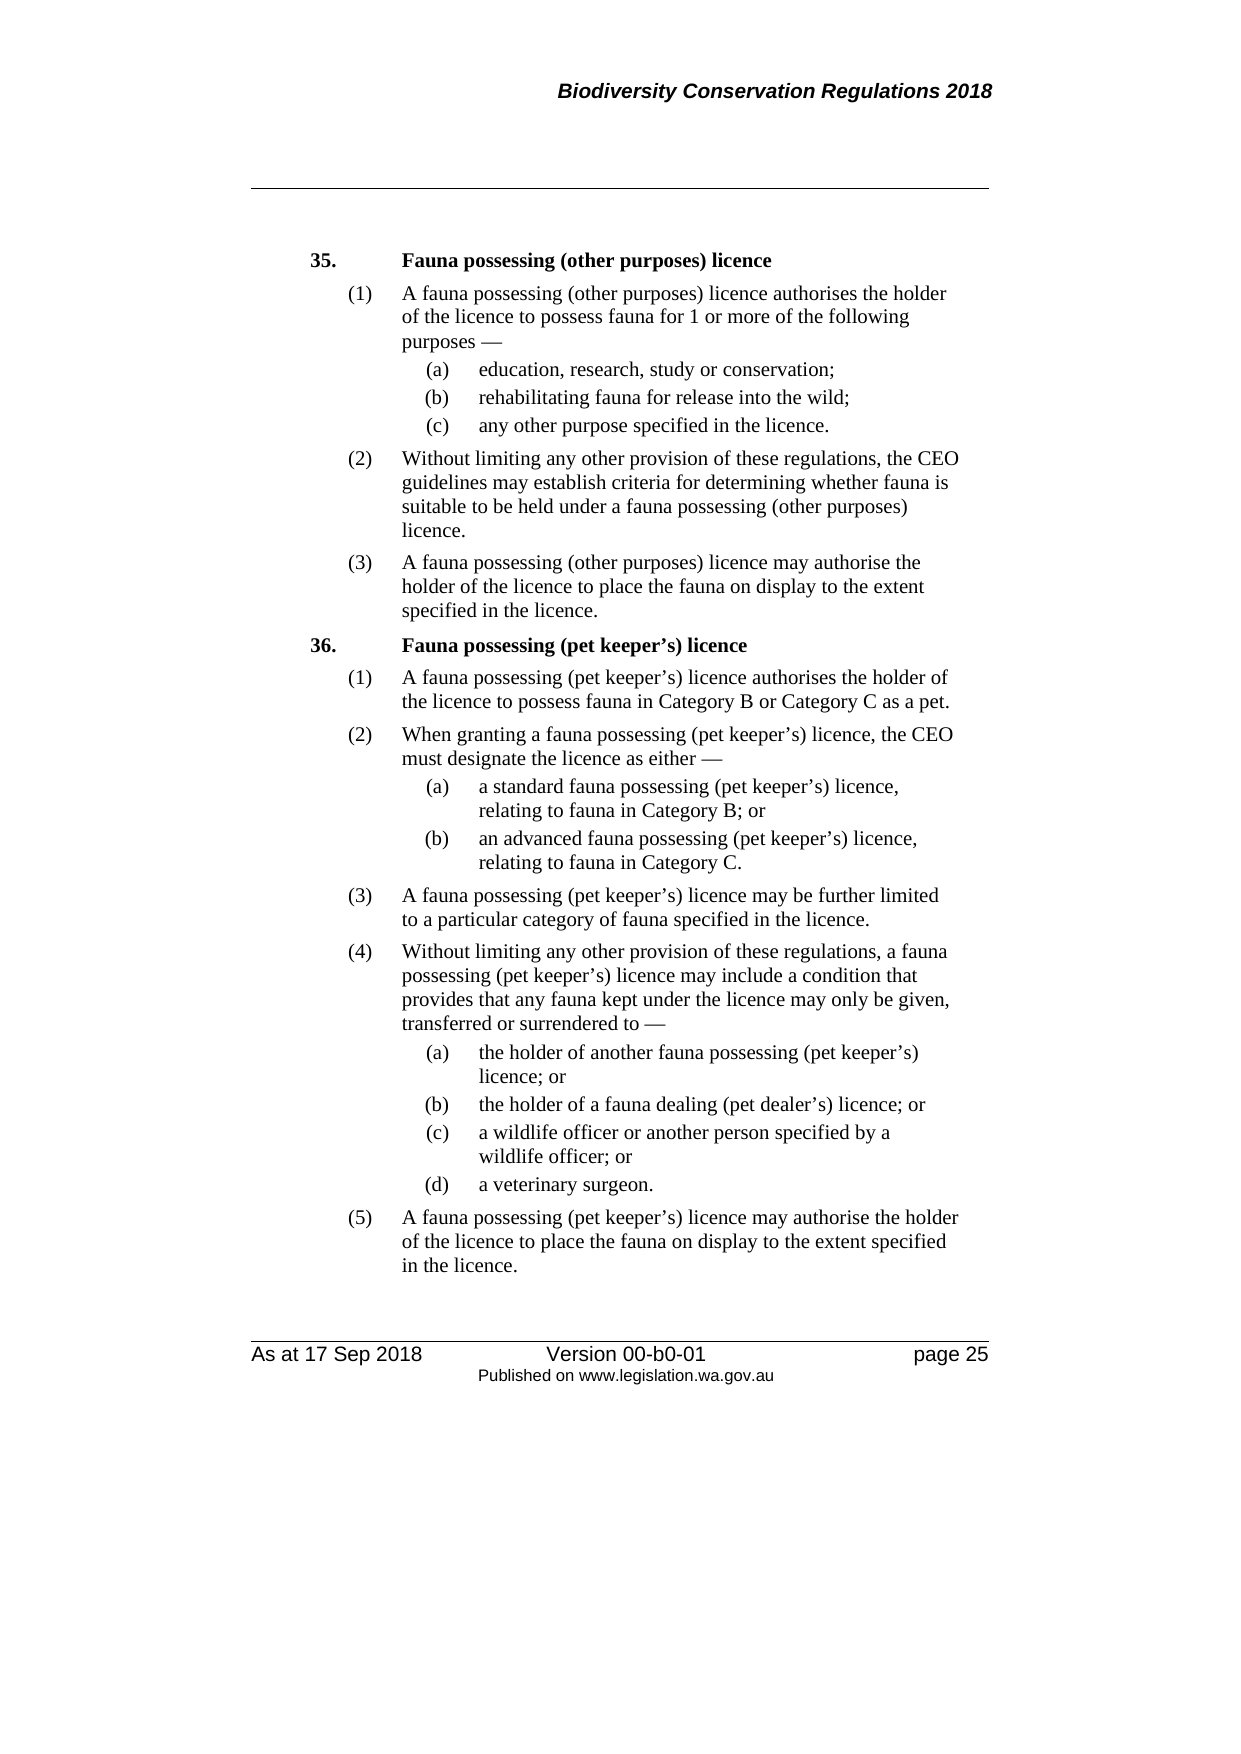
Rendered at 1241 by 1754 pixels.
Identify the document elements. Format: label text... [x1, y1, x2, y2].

text (3) A fauna possessing (other purposes) licence may authorise the holder of the licence to place the fauna on display to the extent specified in the licence. [313, 550, 959, 622]
text (a) the holder of another fauna possessing (pet keeper’s) licence; or [390, 1039, 959, 1088]
text (2) When granting a fauna possessing (pet keeper’s) licence, the CEO must designate the licence as either — [313, 722, 959, 770]
text (3) A fauna possessing (pet keeper’s) licence may be further limited to a particular category of fauna specified in the licence. [313, 883, 959, 931]
subtitle 36. Fauna possessing (pet keeper’s) licence [310, 633, 959, 657]
text (2) Without limiting any other provision of these regulations, the CEO guidelines may establish criteria for determining whether fauna is suitable to be held under a fauna possessing (other purposes) licence. [313, 446, 959, 542]
text (b) an advanced fauna possessing (pet keeper’s) licence, relating to fauna in Category C. [390, 826, 959, 874]
text (1) A fauna possessing (pet keeper’s) licence authorises the holder of the licence to possess fauna in Category B or Category C as a pet. [313, 665, 959, 713]
subtitle 35. Fauna possessing (other purposes) licence [310, 248, 959, 272]
text (c) a wildlife officer or another person specified by a wildlife officer; or [390, 1120, 959, 1168]
text (c) any other purpose specified in the licence. [390, 413, 959, 437]
text (b) rehabilitating fauna for release into the wild; [390, 385, 959, 409]
text (a) education, research, study or conservation; [390, 357, 959, 381]
text (d) a veterinary surgeon. [390, 1172, 959, 1196]
text (b) the holder of a fauna dealing (pet dealer’s) licence; or [390, 1092, 959, 1116]
text (5) A fauna possessing (pet keeper’s) licence may authorise the holder of the licence to place the fauna on display to the extent specified in the licence. [313, 1205, 959, 1277]
text (4) Without limiting any other provision of these regulations, a fauna possessing (pet keeper’s) licence may include a condition that provides that any fauna kept under the licence may only be given, transferred or surrendered to — [313, 939, 959, 1035]
text (a) a standard fauna possessing (pet keeper’s) licence, relating to fauna in Category B; or [390, 774, 959, 822]
text (1) A fauna possessing (other purposes) licence authorises the holder of the licence to possess fauna for 1 or more of the following purposes — [313, 280, 959, 353]
